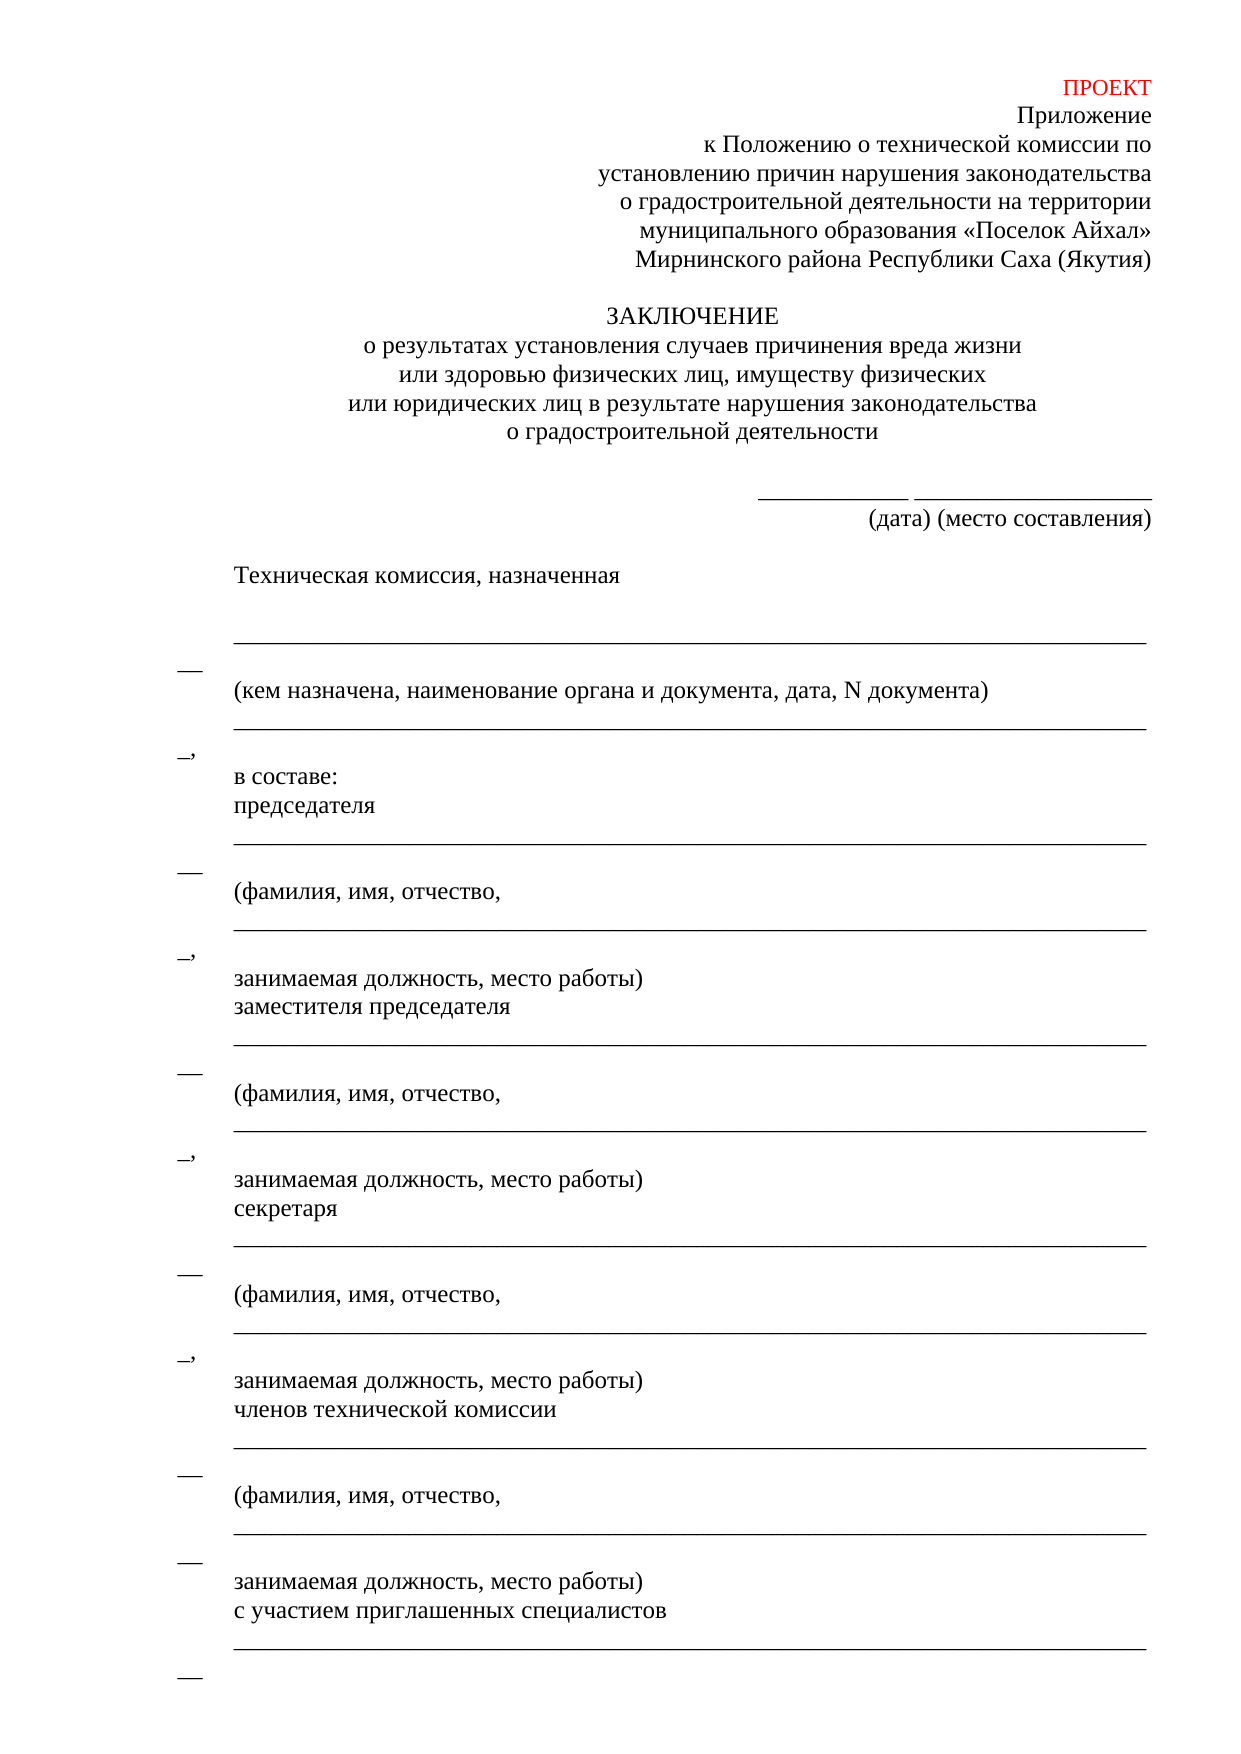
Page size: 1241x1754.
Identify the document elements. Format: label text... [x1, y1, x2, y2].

text (фамилия, имя, отчество, [177, 876, 1152, 905]
text председателя [177, 790, 1152, 819]
text ___________________________________________________________________________ [177, 1423, 1152, 1480]
text __________________________________________________________________________, [177, 1106, 1152, 1164]
text ___________________________________________________________________________ [177, 1020, 1152, 1078]
text ___________________________________________________________________________ [177, 618, 1152, 675]
text с участием приглашенных специалистов [177, 1595, 1152, 1624]
text в составе: [177, 761, 1152, 790]
text о градостроительной деятельности [177, 416, 1152, 445]
text секретаря [177, 1193, 1152, 1221]
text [177, 1509, 1152, 1566]
text __________________________________________________________________________, [177, 1308, 1152, 1365]
text занимаемая должность, место работы) [177, 963, 1152, 991]
text занимаемая должность, место работы) [177, 1566, 1152, 1595]
text о градостроительной деятельности на территории [177, 186, 1152, 215]
text __________________________________________________________________________, [177, 905, 1152, 963]
text __________________________________________________________________________, [177, 704, 1152, 761]
text ____________ ___________________ [177, 474, 1152, 503]
text (кем назначена, наименование органа и документа, дата, N документа) [177, 675, 1152, 704]
text (фамилия, имя, отчество, [177, 1078, 1152, 1106]
text занимаемая должность, место работы) [177, 1164, 1152, 1193]
text муниципального образования «Поселок Айхал» [177, 215, 1152, 244]
text Техническая комиссия, назначенная [177, 560, 1152, 589]
text к Положению о технической комиссии по [177, 129, 1152, 158]
text установлению причин нарушения законодательства [177, 158, 1152, 186]
text Приложение [177, 100, 1152, 129]
text ___________________________________________________________________________ [177, 1221, 1152, 1279]
text о результатах установления случаев причинения вреда жизни [177, 330, 1152, 359]
text или юридических лиц в результате нарушения законодательства [177, 388, 1152, 416]
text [177, 1624, 1152, 1681]
text членов технической комиссии [177, 1394, 1152, 1423]
text заместителя председателя [177, 991, 1152, 1020]
text (фамилия, имя, отчество, [177, 1279, 1152, 1308]
text ЗАКЛЮЧЕНИЕ [177, 301, 1152, 330]
text (дата) (место составления) [177, 503, 1152, 531]
text или здоровью физических лиц, имуществу физических [177, 359, 1152, 388]
text ___________________________________________________________________________ [177, 819, 1152, 876]
text Мирнинского района Республики Саха (Якутия) [177, 244, 1152, 273]
text (фамилия, имя, отчество, [177, 1480, 1152, 1509]
text занимаемая должность, место работы) [177, 1365, 1152, 1394]
